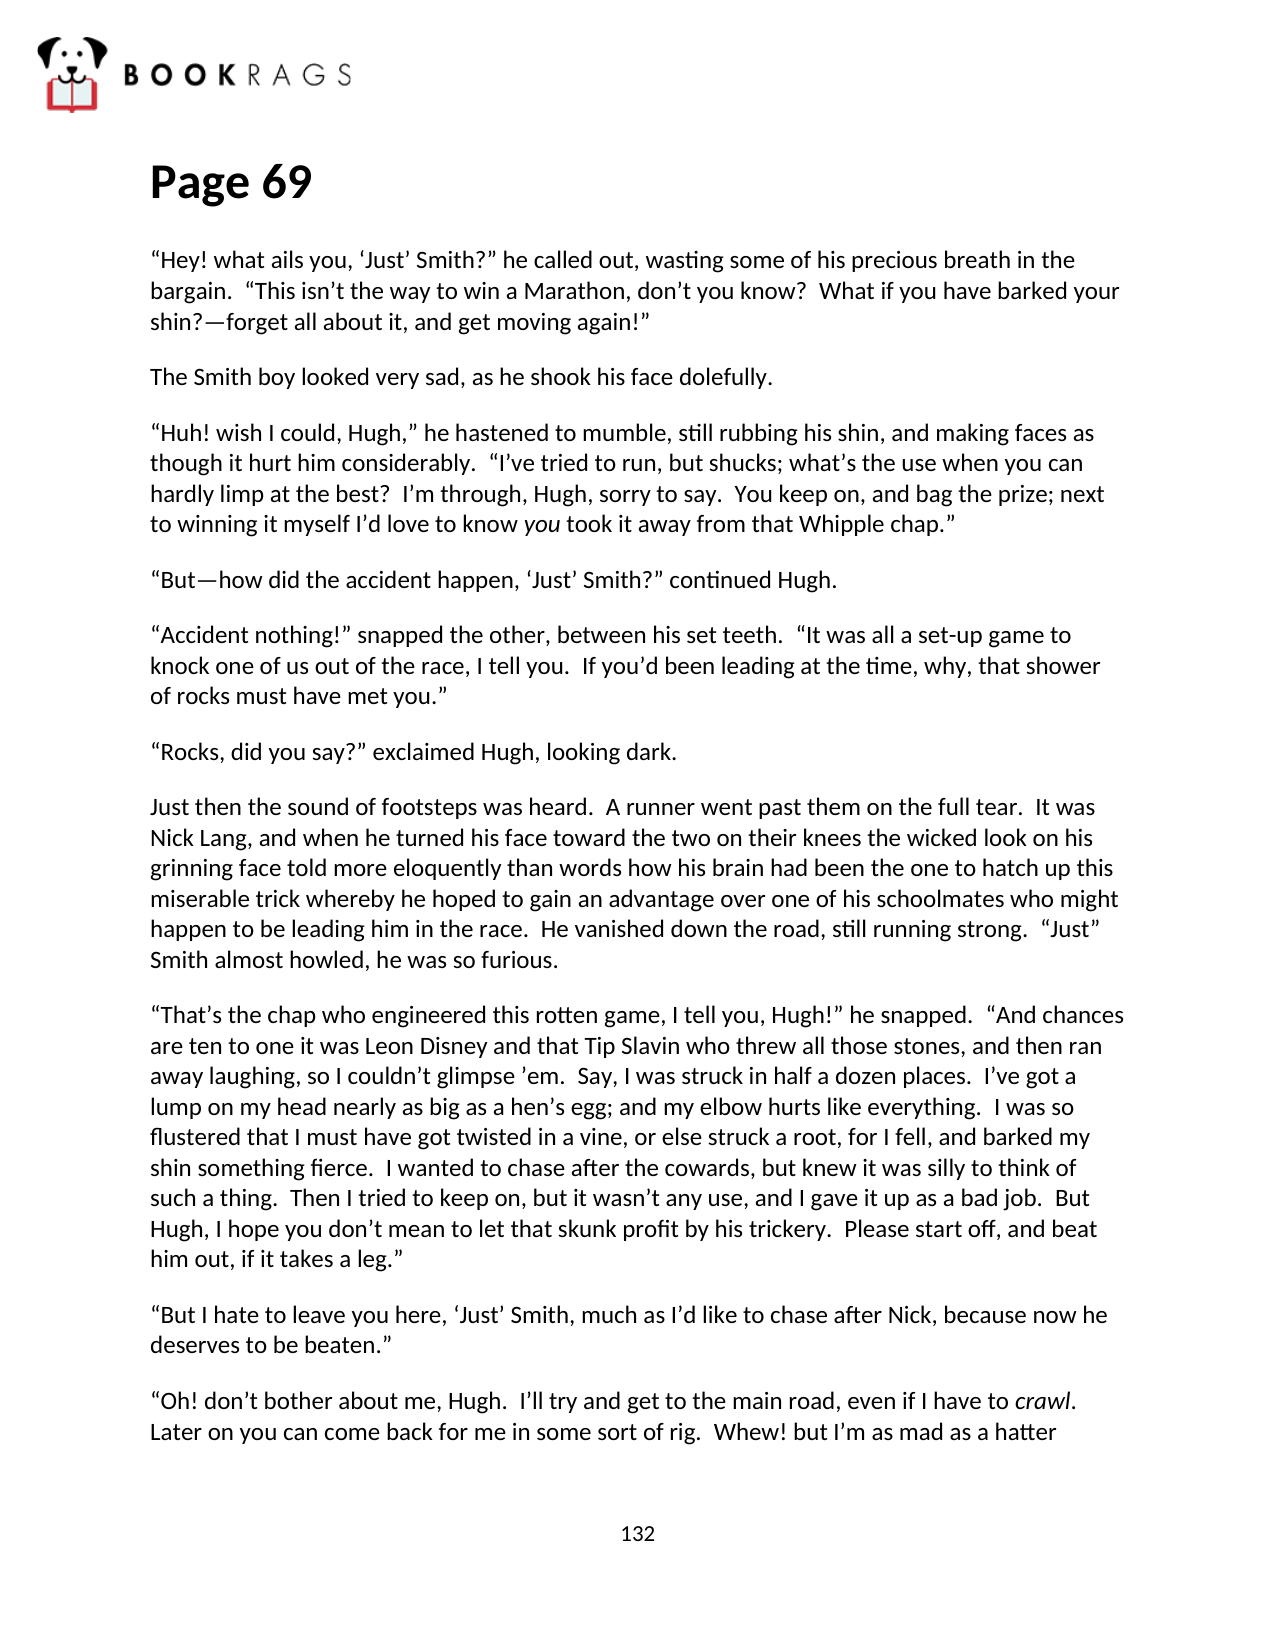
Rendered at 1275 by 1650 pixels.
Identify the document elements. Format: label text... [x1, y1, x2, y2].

text “Rocks, did you say?” exclaimed Hugh, looking dark. [150, 736, 1125, 766]
text “But—­how did the accident happen, ‘Just’ Smith?” continued Hugh. [150, 564, 1125, 594]
text “That’s the chap who engineered this rotten game, I tell you, Hugh!” he snapped. “And chances are ten to one it was Leon Disney and that Tip Slavin who threw all those stones, and then ran away laughing, so I couldn’t glimpse ’em. Say, I was struck in half a dozen places. I’ve got a lump on my head nearly as big as a hen’s egg; and my elbow hurts like everything. I was so flustered that I must have got twisted in a vine, or else struck a root, for I fell, and barked my shin something fierce. I wanted to chase after the cowards, but knew it was silly to think of such a thing. Then I tried to keep on, but it wasn’t any use, and I gave it up as a bad job. But Hugh, I hope you don’t mean to let that skunk profit by his trickery. Please start off, and beat him out, if it takes a leg.” [150, 999, 1125, 1274]
text “Huh! wish I could, Hugh,” he hastened to mumble, still rubbing his shin, and making faces as though it hurt him considerably. “I’ve tried to run, but shucks; what’s the use when you can hardly limp at the best? I’m through, Hugh, sorry to say. You keep on, and bag the prize; next to winning it myself I’d love to know you took it away from that Whipple chap.” [150, 417, 1125, 539]
text “Hey! what ails you, ‘Just’ Smith?” he called out, wasting some of his precious breath in the bargain. “This isn’t the way to win a Marathon, don’t you know? What if you have barked your shin?—­forget all about it, and get moving again!” [150, 244, 1125, 336]
picture [37, 37, 351, 113]
text Just then the sound of footsteps was heard. A runner went past them on the full tear. It was Nick Lang, and when he turned his face toward the two on their knees the wicked look on his grinning face told more eloquently than words how his brain had been the one to hatch up this miserable trick whereby he hoped to gain an advantage over one of his schoolmates who might happen to be leading him in the race. He vanished down the road, still running strong. “Just” Smith almost howled, he was so furious. [150, 791, 1125, 974]
text “Accident nothing!” snapped the other, between his set teeth. “It was all a set-up game to knock one of us out of the race, I tell you. If you’d been leading at the time, why, that shower of rocks must have met you.” [150, 619, 1125, 711]
text The Smith boy looked very sad, as he shook his face dolefully. [150, 361, 1125, 392]
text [150, 1385, 1125, 1446]
text “But I hate to leave you here, ‘Just’ Smith, much as I’d like to chase after Nick, because now he deserves to be beaten.” [150, 1299, 1125, 1360]
text Page 69 [150, 150, 1125, 211]
